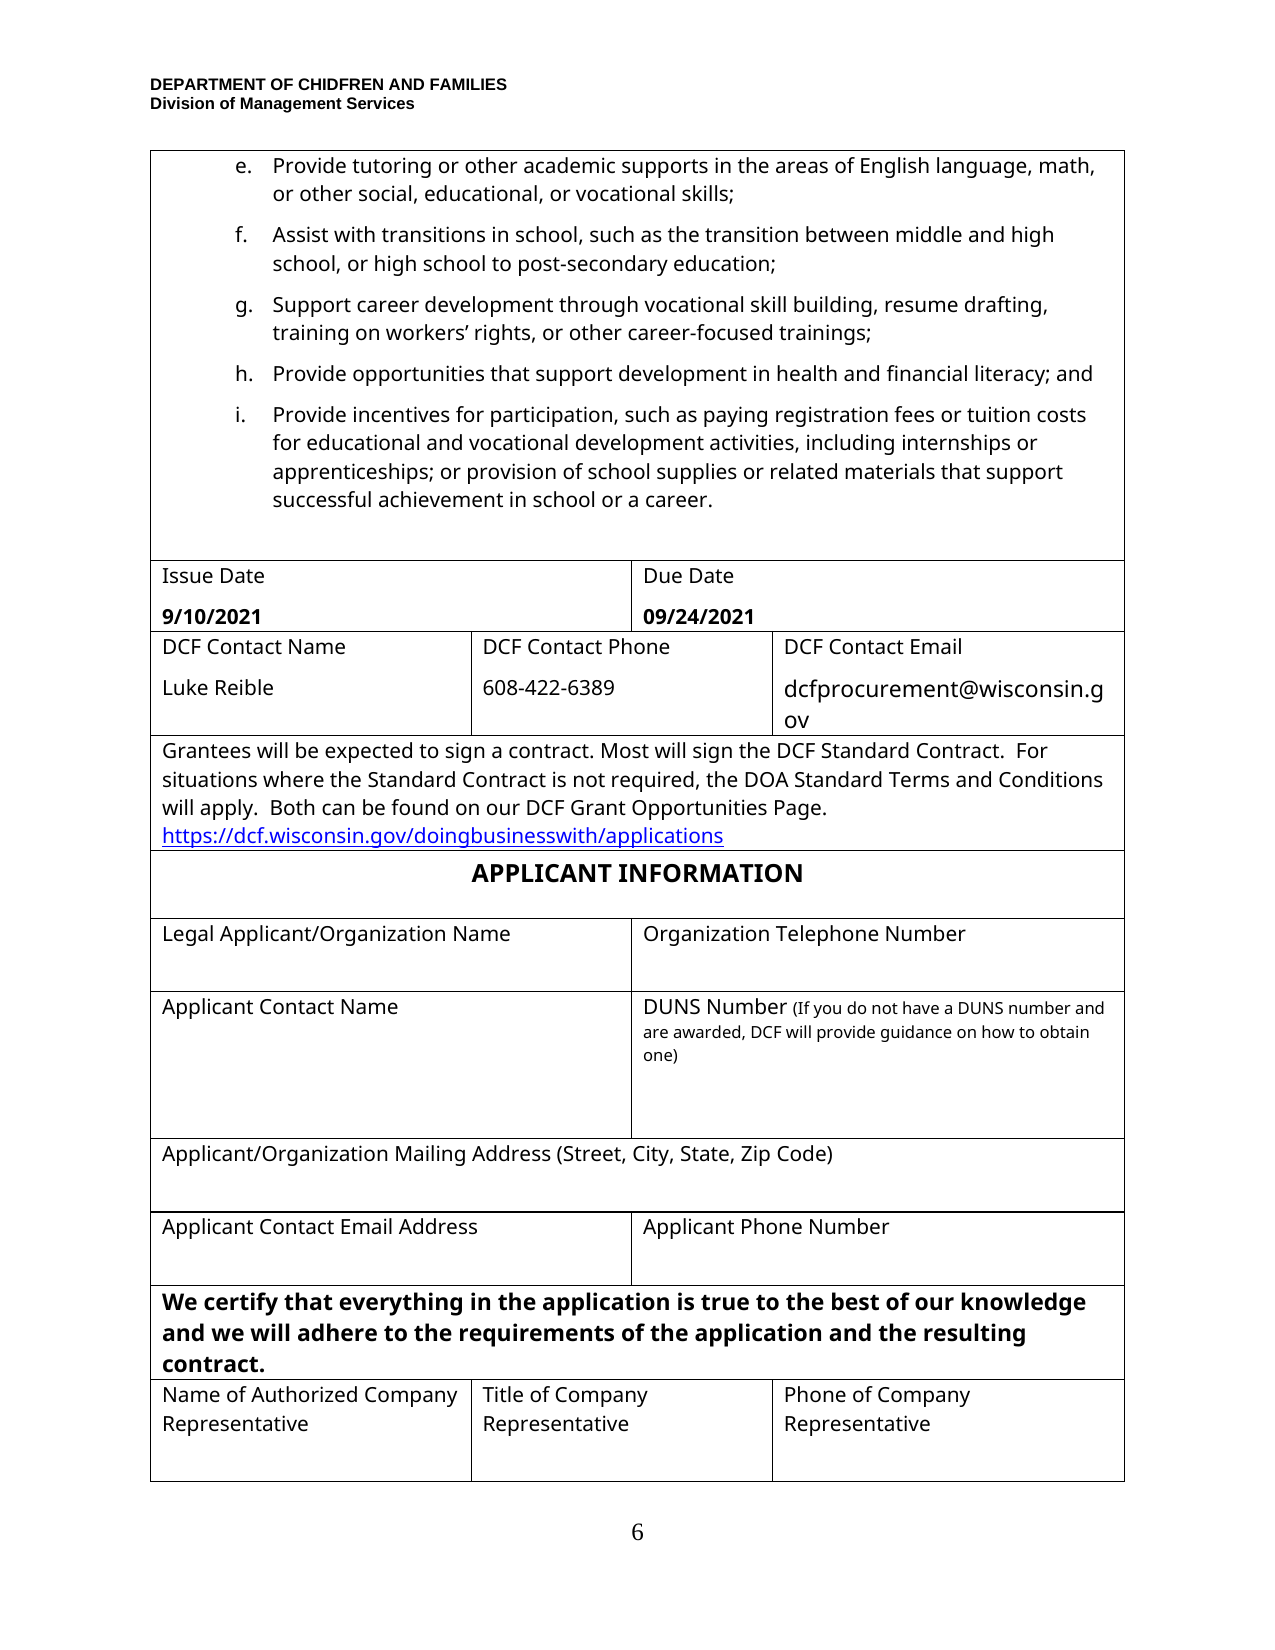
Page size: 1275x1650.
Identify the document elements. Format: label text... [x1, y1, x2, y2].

table_cell We certify that everything in the application is true to the best of our knowledge and we will adhere to the requirements of the application and the resulting contract. [151, 1286, 1124, 1379]
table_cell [151, 151, 1124, 560]
table_cell Organization Telephone Number [632, 919, 1124, 991]
table_cell Applicant Contact Email Address [151, 1213, 631, 1284]
table_cell DUNS Number (If you do not have a DUNS number and are awarded, DCF will provide guidance on how to obtain one) [632, 992, 1124, 1138]
table_cell Applicant Phone Number [632, 1213, 1124, 1284]
table_cell DCF Contact Phone 608-422-6389 [472, 632, 772, 735]
table_cell Applicant/Organization Mailing Address (Street, City, State, Zip Code) [151, 1139, 1124, 1211]
table_cell Issue Date 9/10/2021 [151, 561, 631, 631]
table_cell DCF Contact Email dcfprocurement@wisconsin.gov [773, 632, 1124, 735]
table_cell DCF Contact Name Luke Reible [151, 632, 471, 735]
table_cell APPLICANT INFORMATION [151, 851, 1124, 918]
table_cell Grantees will be expected to sign a contract. Most will sign the DCF Standard Contract. For situations where the Standard Contract is not required, the DOA Standard Terms and Conditions will apply. Both can be found on our DCF Grant Opportunities Page. https://dcf.wisconsin.gov/doingbusinesswith/applications [151, 736, 1124, 850]
table_cell Phone of Company Representative [773, 1380, 1124, 1481]
table_cell Title of Company Representative [472, 1380, 772, 1481]
table_cell Due Date 09/24/2021 [632, 561, 1124, 631]
table_cell Applicant Contact Name [151, 992, 631, 1138]
table_cell Name of Authorized Company Representative [151, 1380, 471, 1481]
table_cell Legal Applicant/Organization Name [151, 919, 631, 991]
